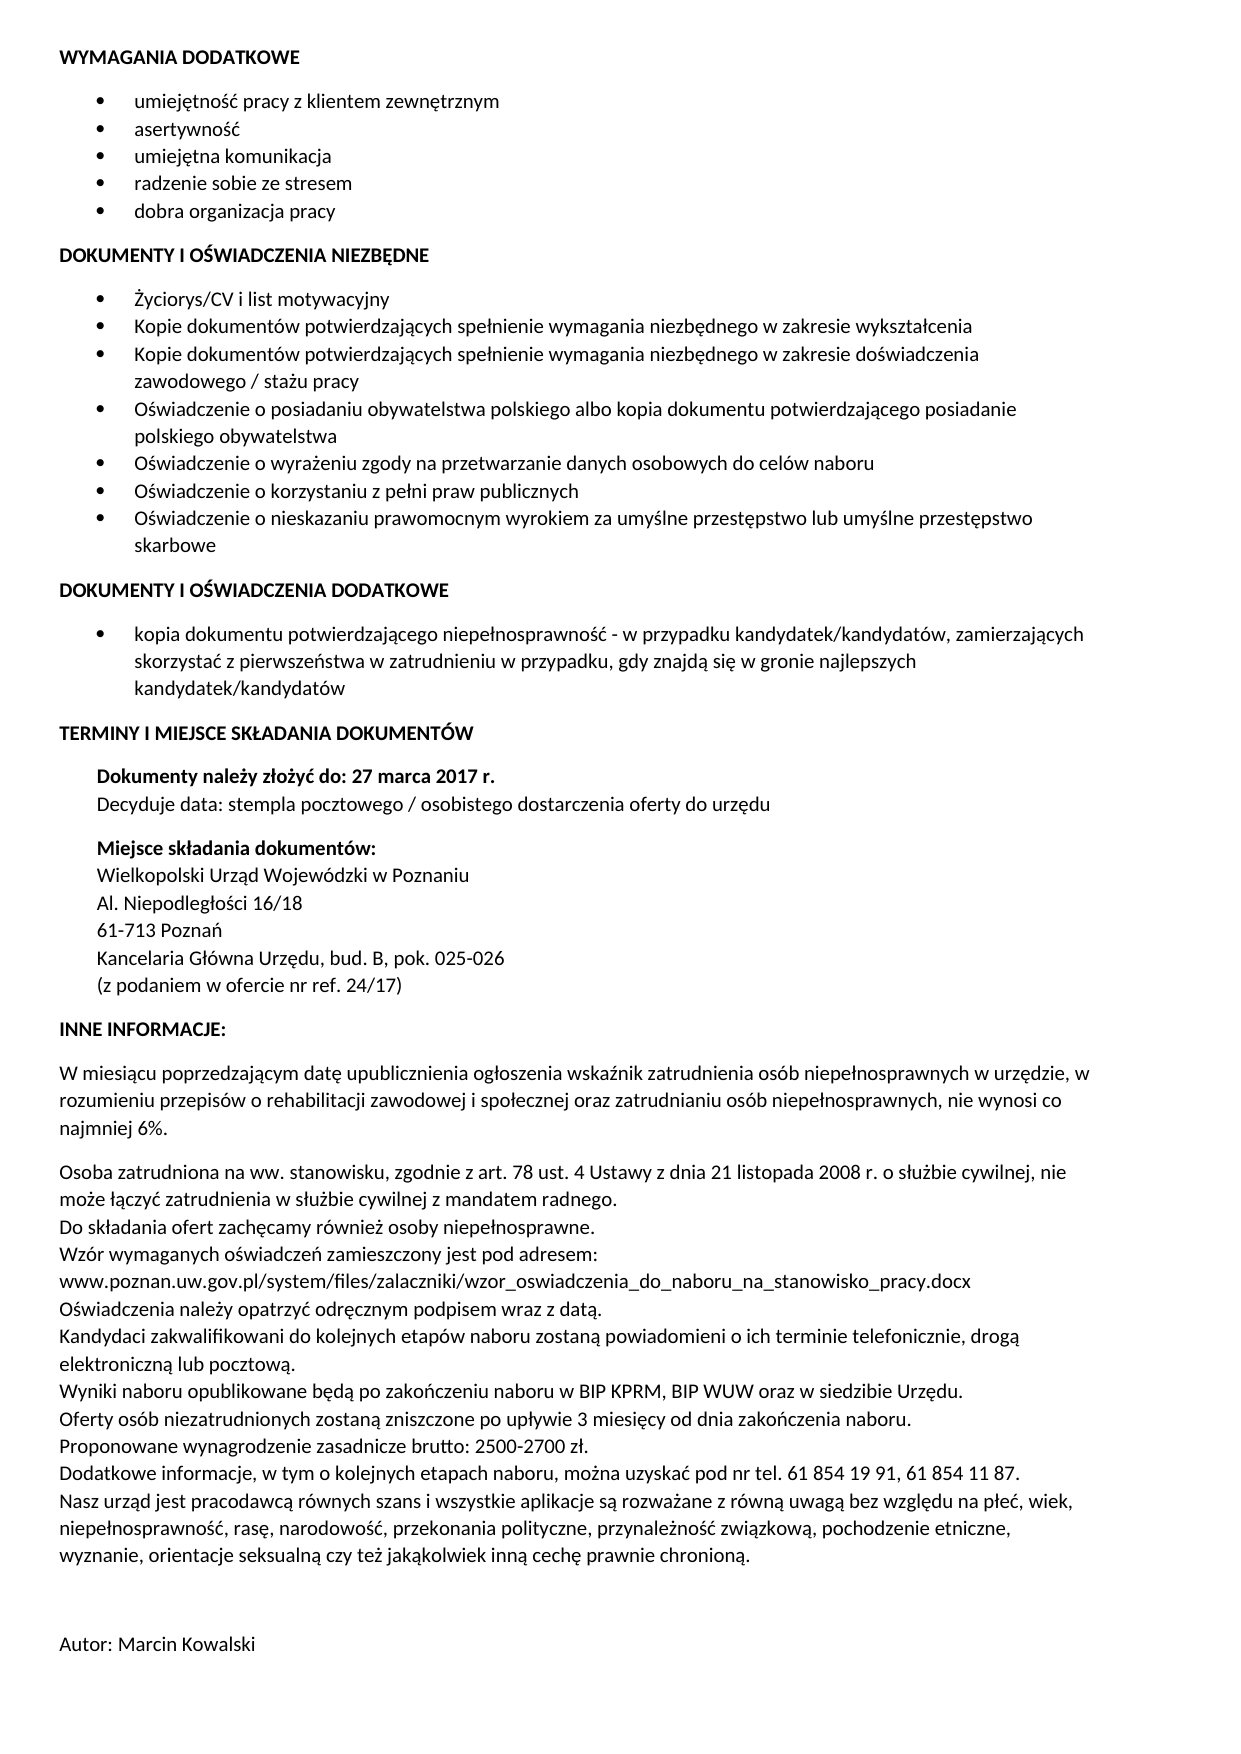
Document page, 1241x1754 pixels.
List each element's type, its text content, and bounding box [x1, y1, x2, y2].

text TERMINY I MIEJSCE SKŁADANIA DOKUMENTÓW [59, 720, 1093, 745]
text INNE INFORMACJE: [59, 1016, 1093, 1042]
list Kopie dokumentów potwierdzających spełnienie wymagania niezbędnego w zakresie wykształcenia [97, 313, 1093, 339]
text Osoba zatrudniona na ww. stanowisku, zgodnie z art. 78 ust. 4 Ustawy z dnia 21 listopada 2008 r. o służbie cywilnej, nie może łączyć zatrudnienia w służbie cywilnej z mandatem radnego. Do składania ofert zachęcamy również osoby niepełnosprawne. Wzór wymaganych oświadczeń zamieszczony jest pod adresem: www.poznan.uw.gov.pl/system/files/zalaczniki/wzor_oswiadczenia_do_naboru_na_stanowisko_pracy.docx Oświadczenia należy opatrzyć odręcznym podpisem wraz z datą. Kandydaci zakwalifikowani do kolejnych etapów naboru zostaną powiadomieni o ich terminie telefonicznie, drogą elektroniczną lub pocztową. Wyniki naboru opublikowane będą po zakończeniu naboru w BIP KPRM, BIP WUW oraz w siedzibie Urzędu. Oferty osób niezatrudnionych zostaną zniszczone po upływie 3 miesięcy od dnia zakończenia naboru. Proponowane wynagrodzenie zasadnicze brutto: 2500-2700 zł. Dodatkowe informacje, w tym o kolejnych etapach naboru, można uzyskać pod nr tel. 61 854 19 91, 61 854 11 87. Nasz urząd jest pracodawcą równych szans i wszystkie aplikacje są rozważane z równą uwagą bez względu na płeć, wiek, niepełnosprawność, rasę, narodowość, przekonania polityczne, przynależność związkową, pochodzenie etniczne, wyznanie, orientacje seksualną czy też jakąkolwiek inną cechę prawnie chronioną. [59, 1159, 1093, 1568]
list Oświadczenie o nieskazaniu prawomocnym wyrokiem za umyślne przestępstwo lub umyślne przestępstwo skarbowe [97, 505, 1093, 558]
text Dokumenty należy złożyć do: 27 marca 2017 r. [97, 764, 1093, 789]
list umiejętność pracy z klientem zewnętrznym [97, 88, 1093, 114]
text DOKUMENTY I OŚWIADCZENIA NIEZBĘDNE [59, 242, 1093, 267]
text Autor: Marcin Kowalski [59, 1631, 1093, 1656]
list Życiorys/CV i list motywacyjny [97, 286, 1093, 312]
text DOKUMENTY I OŚWIADCZENIA DODATKOWE [59, 577, 1093, 602]
text Decyduje data: stempla pocztowego / osobistego dostarczenia oferty do urzędu [97, 791, 1093, 817]
list umiejętna komunikacja [97, 143, 1093, 169]
list asertywność [97, 116, 1093, 141]
list Oświadczenie o wyrażeniu zgody na przetwarzanie danych osobowych do celów naboru [97, 451, 1093, 476]
list Oświadczenie o posiadaniu obywatelstwa polskiego albo kopia dokumentu potwierdzającego posiadanie polskiego obywatelstwa [97, 396, 1093, 448]
text W miesiącu poprzedzającym datę upublicznienia ogłoszenia wskaźnik zatrudnienia osób niepełnosprawnych w urzędzie, w rozumieniu przepisów o rehabilitacji zawodowej i społecznej oraz zatrudnianiu osób niepełnosprawnych, nie wynosi co najmniej 6%. [59, 1060, 1093, 1141]
list dobra organizacja pracy [97, 198, 1093, 223]
list Oświadczenie o korzystaniu z pełni praw publicznych [97, 478, 1093, 503]
list radzenie sobie ze stresem [97, 171, 1093, 196]
text WYMAGANIA DODATKOWE [59, 44, 1093, 70]
list Kopie dokumentów potwierdzających spełnienie wymagania niezbędnego w zakresie doświadczenia zawodowego / stażu pracy [97, 341, 1093, 394]
text Miejsce składania dokumentów: Wielkopolski Urząd Wojewódzki w Poznaniu Al. Niepodległości 16/18 61-713 Poznań Kancelaria Główna Urzędu, bud. B, pok. 025-026 (z podaniem w ofercie nr ref. 24/17) [97, 835, 1093, 998]
list kopia dokumentu potwierdzającego niepełnosprawność - w przypadku kandydatek/kandydatów, zamierzających skorzystać z pierwszeństwa w zatrudnieniu w przypadku, gdy znajdą się w gronie najlepszych kandydatek/kandydatów [97, 621, 1093, 701]
